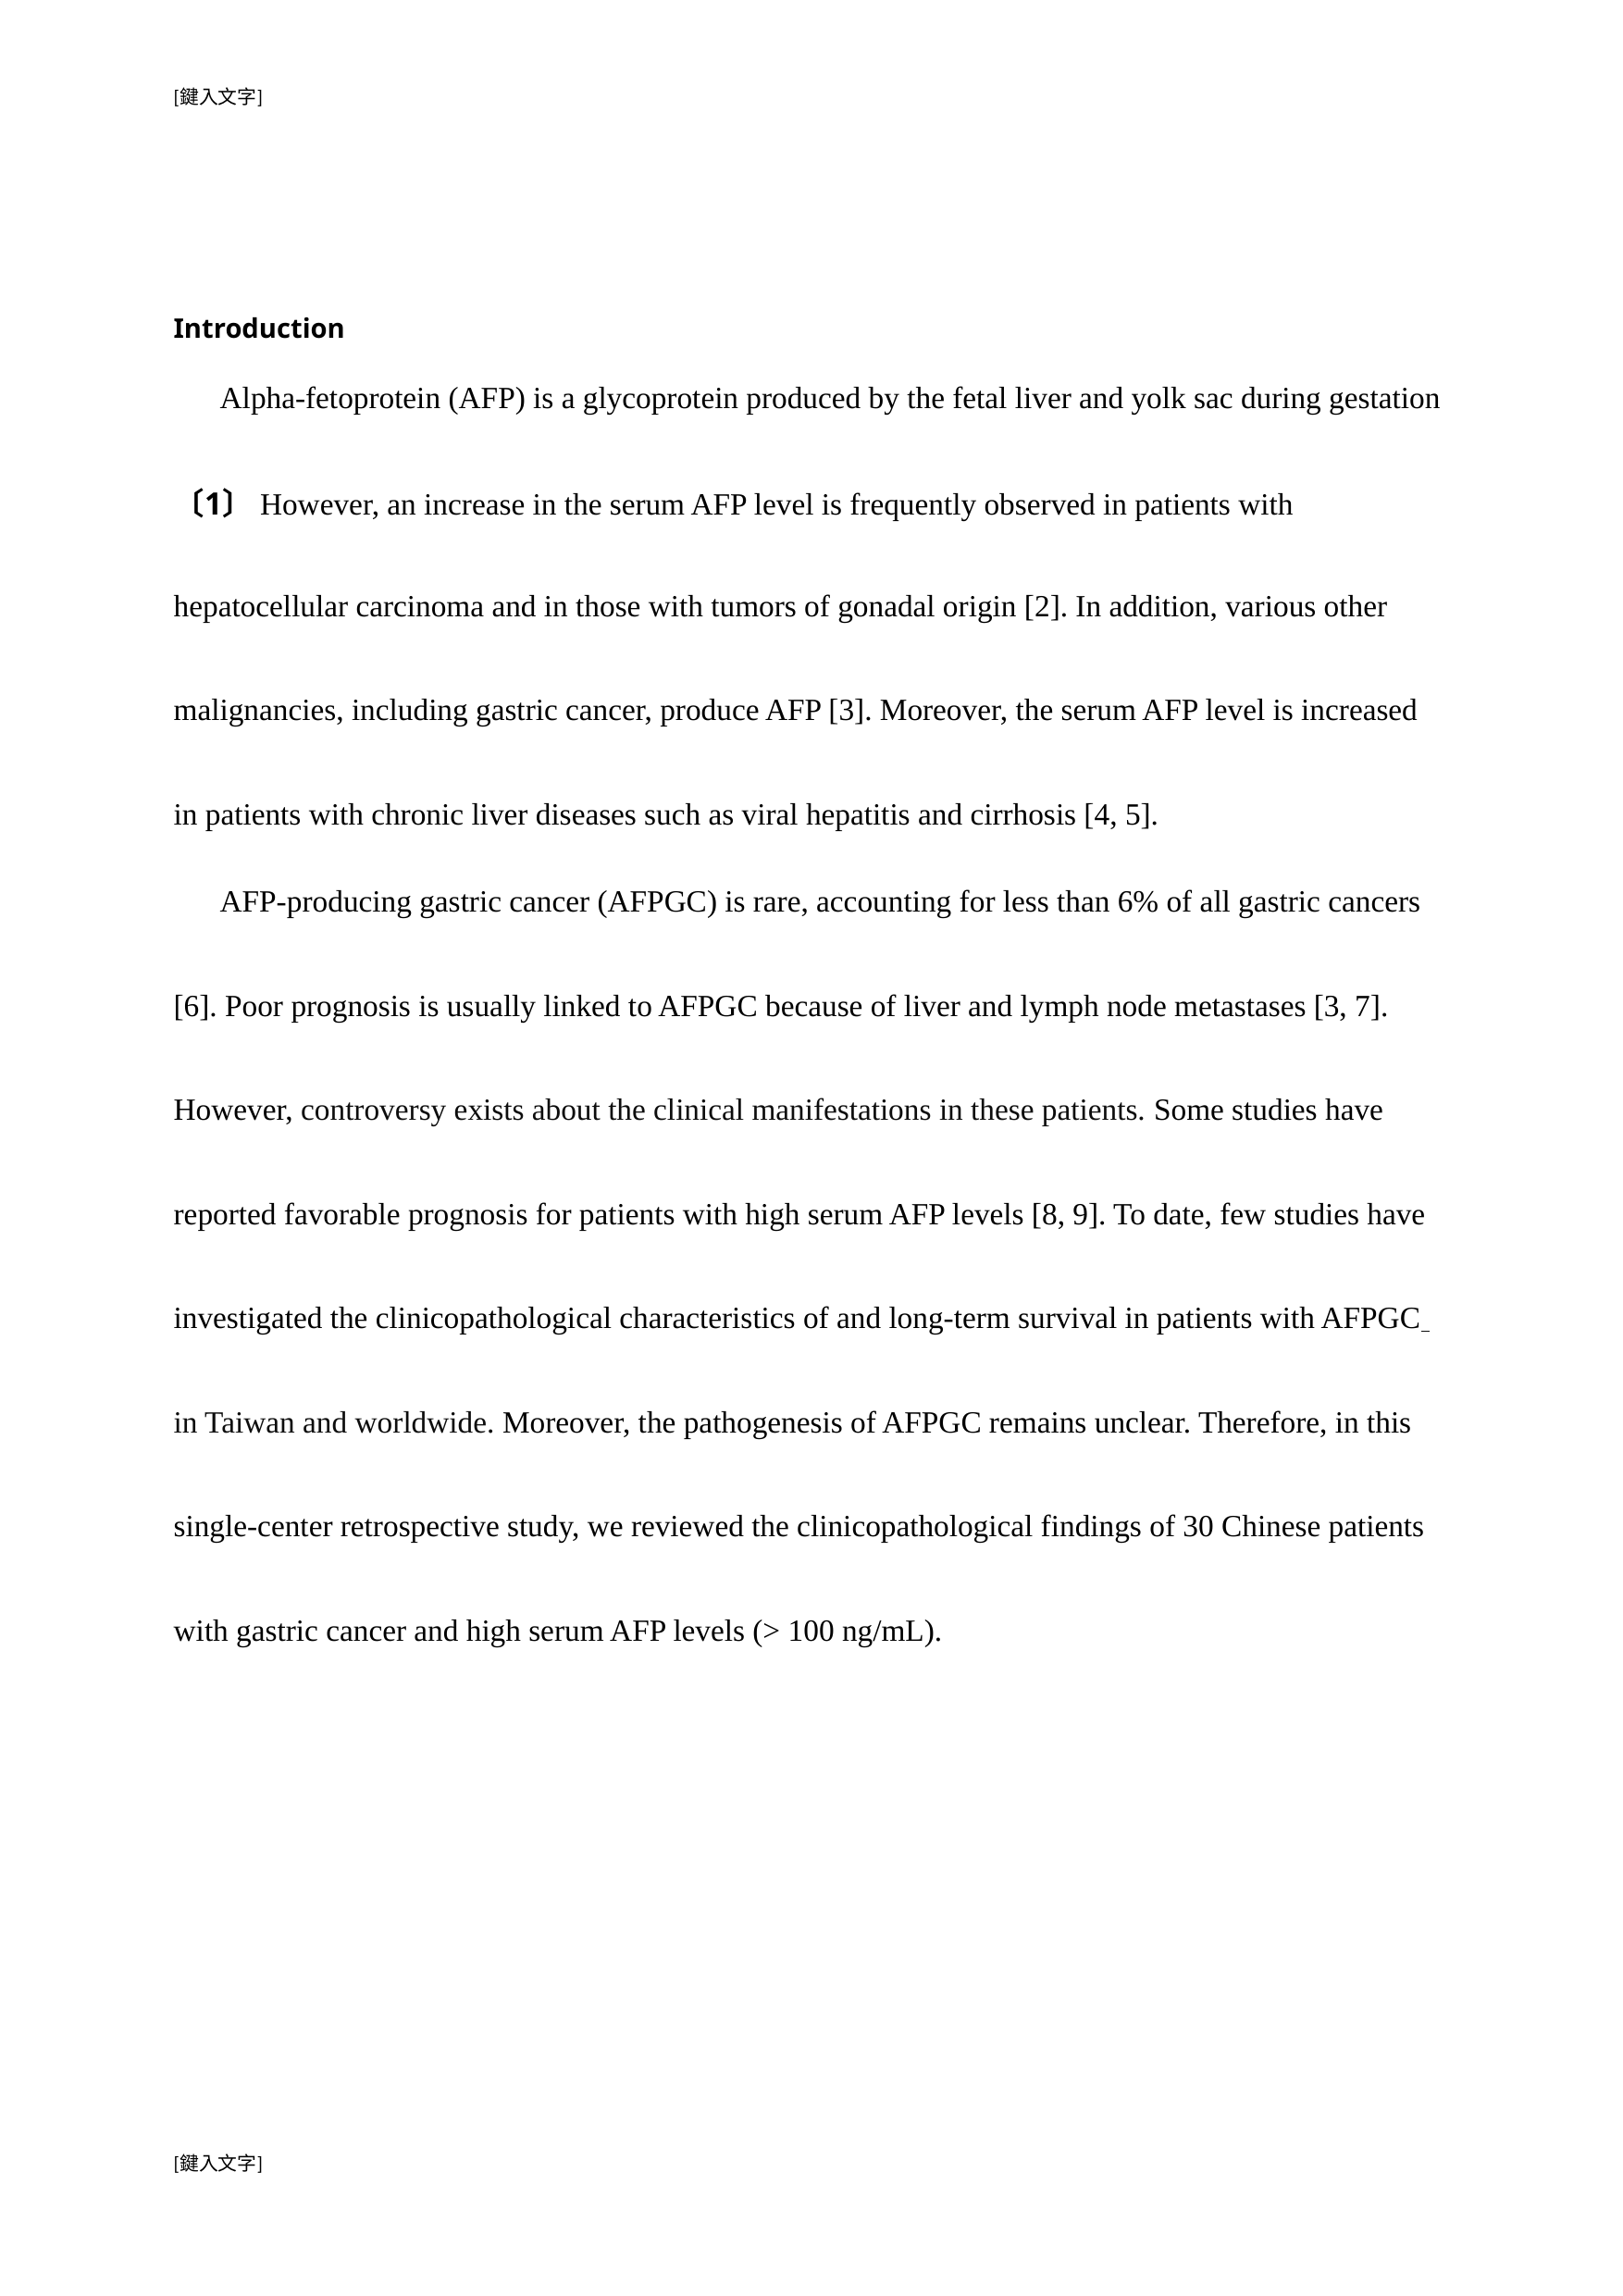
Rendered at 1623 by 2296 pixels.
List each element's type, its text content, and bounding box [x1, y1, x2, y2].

text AFP-producing gastric cancer (AFPGC) is rare, accounting for less than 6% of all gastric cancers [6]. Poor prognosis is usually linked to AFPGC because of liver and lymph node metastases [3, 7]. However, controversy exists about the clinical manifestations in these patients. Some studies have reported favorable prognosis for patients with high serum AFP levels [8, 9]. To date, few studies have investigated the clinicopathological characteristics of and long-term survival in patients with AFPGC in Taiwan and worldwide. Moreover, the pathogenesis of AFPGC remains unclear. Therefore, in this single-center retrospective study, we reviewed the clinicopathological findings of 30 Chinese patients with gastric cancer and high serum AFP levels (> 100 ng/mL). [173, 866, 1449, 1664]
text Alpha-fetoprotein (AFP) is a glycoprotein produced by the fetal liver and yolk sac during gestation 〔1〕 However, an increase in the serum AFP level is frequently observed in patients with hepatocellular carcinoma and in those with tumors of gonadal origin [2]. In addition, various other malignancies, including gastric cancer, produce AFP [3]. Moreover, the serum AFP level is increased in patients with chronic liver diseases such as viral hepatitis and cirrhosis [4, 5]. [173, 363, 1449, 849]
text Introduction [173, 293, 1449, 363]
